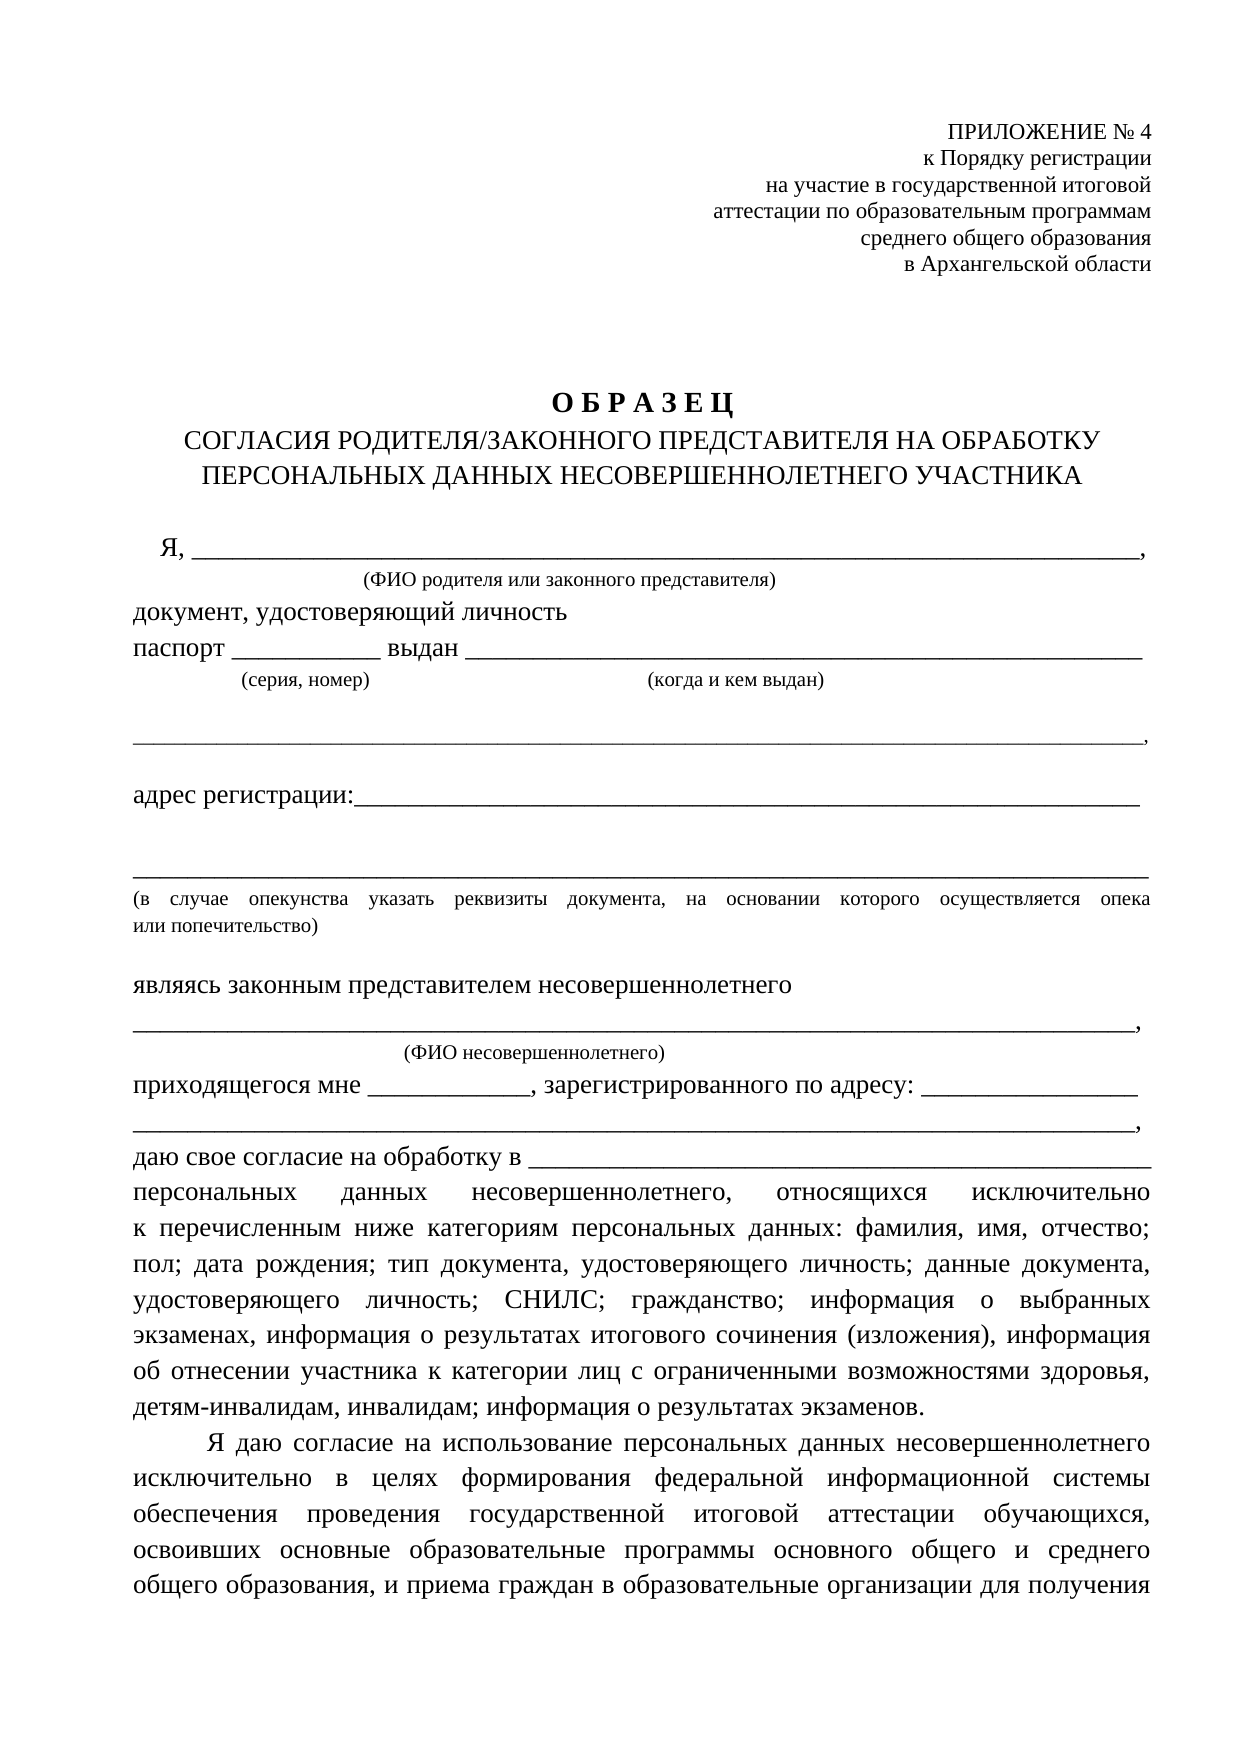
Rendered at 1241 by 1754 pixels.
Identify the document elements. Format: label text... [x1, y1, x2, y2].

text персональных данных несовершеннолетнего, относящихся исключительно к перечисленным ниже категориям персональных данных: фамилия, имя, отчество; пол; дата рождения; тип документа, удостоверяющего личность; данные документа, удостоверяющего личность; СНИЛС; гражданство; информация о выбранных экзаменах, информация о результатах итогового сочинения (изложения), информация об отнесении участника к категории лиц с ограниченными возможностями здоровья, детям-инвалидам, инвалидам; информация о результатах экзаменов. [133, 1176, 1152, 1421]
text Я, ______________________________________________________________________, [133, 531, 1152, 562]
text __________________________________________________________________________, [133, 1104, 1152, 1135]
text адрес регистрации:__________________________________________________________ [133, 778, 1152, 809]
text СОГЛАСИЯ РОДИТЕЛЯ/ЗАКОННОГО ПРЕДСТАВИТЕЛЯ НА ОБРАБОТКУ ПЕРСОНАЛЬНЫХ ДАННЫХ НЕСОВЕРШЕННОЛЕТНЕГО УЧАСТНИКА [133, 424, 1152, 491]
text паспорт ___________ выдан __________________________________________________ [133, 631, 1152, 662]
text среднего общего образования [133, 223, 1152, 250]
subtitle О Б Р А З Е Ц [133, 385, 1152, 419]
text в Архангельской области [133, 250, 1152, 276]
text документ, удостоверяющий личность [133, 595, 1152, 626]
text являясь законным представителем несовершеннолетнего [133, 968, 1152, 999]
text (серия, номер) (когда и кем выдан) [133, 667, 1152, 691]
text (ФИО родителя или законного представителя) [133, 567, 1152, 591]
text ПРИЛОЖЕНИЕ № 4 [133, 118, 1152, 144]
text (в случае опекунства указать реквизиты документа, на основании которого осуществляется опека или попечительство) [133, 885, 1152, 937]
text приходящегося мне ____________, зарегистрированного по адресу: ________________ [133, 1068, 1152, 1099]
text _________________________________________________________________________________________________, [133, 723, 1152, 747]
text (ФИО несовершеннолетнего) [133, 1040, 1152, 1064]
text ___________________________________________________________________________ [133, 850, 1152, 881]
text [133, 1426, 1152, 1600]
text на участие в государственной итоговой [133, 171, 1152, 197]
text к Порядку регистрации [133, 144, 1152, 171]
text даю свое согласие на обработку в ______________________________________________ [133, 1140, 1152, 1171]
text __________________________________________________________________________, [133, 1004, 1152, 1035]
text аттестации по образовательным программам [133, 197, 1152, 223]
